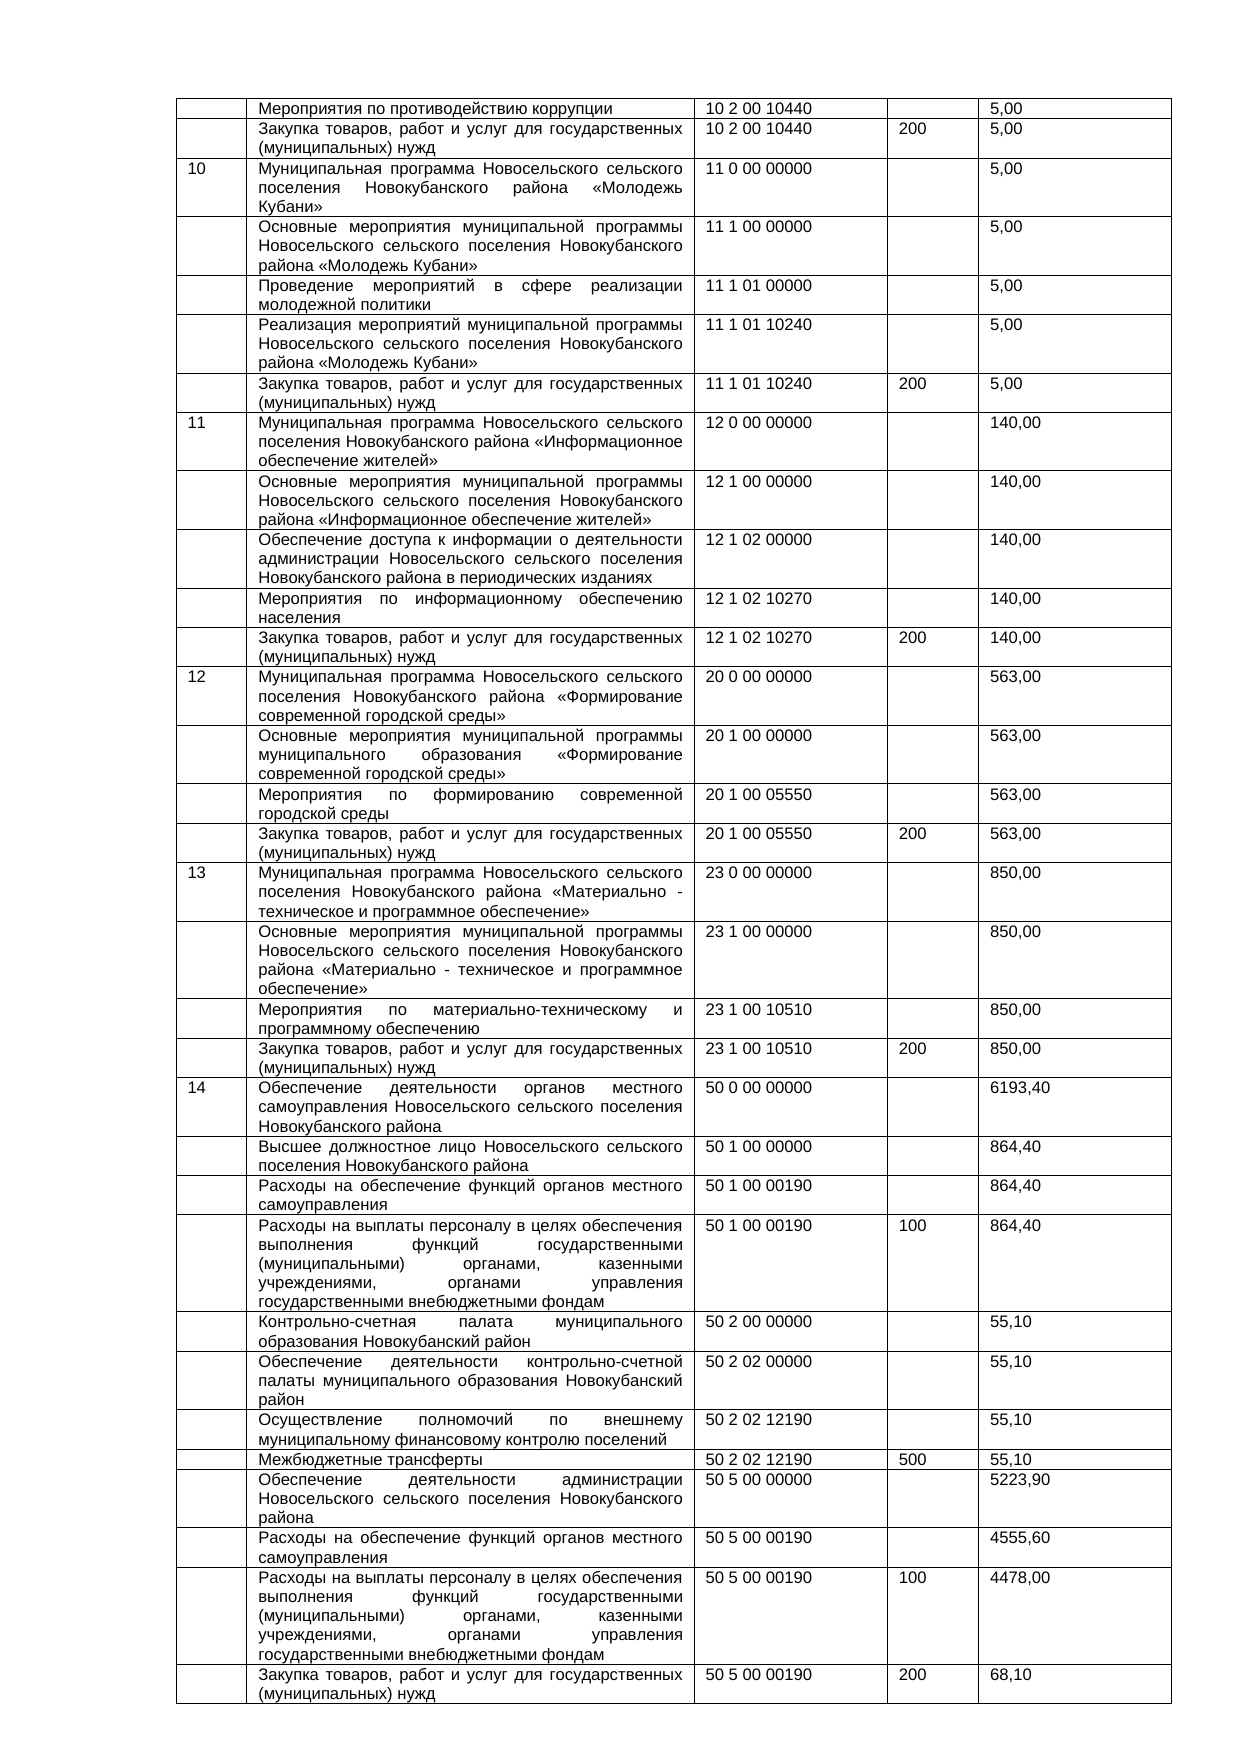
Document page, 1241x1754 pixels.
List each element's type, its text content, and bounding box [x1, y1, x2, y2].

table_cell Осуществление полномочий по внешнему муниципальному финансовому контролю поселений [247, 1410, 694, 1448]
table_cell 563,00 [979, 726, 1171, 783]
table_cell 200 [888, 1665, 978, 1703]
table_cell 50 1 00 00190 [695, 1215, 887, 1311]
table_cell 11 1 01 10240 [695, 374, 887, 412]
table_cell 4555,60 [979, 1528, 1171, 1567]
table_cell 563,00 [979, 784, 1171, 823]
table_cell Обеспечение деятельности органов местного самоуправления Новосельского сельского поселения Новокубанского района [247, 1078, 694, 1136]
table_cell 10 2 00 10440 [695, 119, 887, 157]
table_cell [888, 315, 978, 372]
table_cell 50 2 02 12190 [695, 1410, 887, 1448]
table_cell Мероприятия по информационному обеспечению населения [247, 589, 694, 627]
table_cell 5,00 [979, 159, 1171, 216]
table_cell [177, 471, 246, 529]
table_cell 20 1 00 00000 [695, 726, 887, 783]
table_cell 50 0 00 00000 [695, 1078, 887, 1136]
table_cell Мероприятия по материально-техническому и программному обеспечению [247, 999, 694, 1038]
table_cell [888, 530, 978, 587]
table_cell 23 1 00 10510 [695, 1039, 887, 1077]
table_cell [177, 726, 246, 783]
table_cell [247, 119, 694, 157]
table_cell Основные мероприятия муниципальной программы Новосельского сельского поселения Новокубанского района «Молодежь Кубани» [247, 217, 694, 274]
table_cell 11 [177, 413, 246, 470]
table_cell 20 1 00 05550 [695, 824, 887, 862]
table_cell [177, 276, 246, 314]
table_cell [177, 1137, 246, 1175]
table_cell [177, 1528, 246, 1567]
table_cell [177, 99, 246, 118]
table_cell 55,10 [979, 1352, 1171, 1409]
table_cell 20 0 00 00000 [695, 667, 887, 725]
table_cell Расходы на обеспечение функций органов местного самоуправления [247, 1528, 694, 1567]
table_cell [888, 1410, 978, 1448]
table_cell Закупка товаров, работ и услуг для государственных (муниципальных) нужд [247, 824, 694, 862]
table_cell 50 2 02 00000 [695, 1352, 887, 1409]
table_cell [177, 1470, 246, 1527]
table_cell 50 2 02 12190 [695, 1450, 887, 1469]
table_cell [177, 1312, 246, 1351]
table_cell 850,00 [979, 863, 1171, 921]
table_cell Контрольно-счетная палата муниципального образования Новокубанский район [247, 1312, 694, 1351]
table_cell 140,00 [979, 628, 1171, 666]
table_cell 12 1 02 10270 [695, 628, 887, 666]
table_cell [888, 1137, 978, 1175]
table_cell [888, 1352, 978, 1409]
table_cell 50 5 00 00190 [695, 1528, 887, 1567]
table_cell Закупка товаров, работ и услуг для государственных (муниципальных) нужд [247, 374, 694, 412]
table_cell [888, 589, 978, 627]
table_cell [888, 1312, 978, 1351]
table_cell [888, 667, 978, 725]
table_cell [177, 1352, 246, 1409]
table_cell [177, 628, 246, 666]
table_cell 500 [888, 1450, 978, 1469]
table_cell [177, 217, 246, 274]
table_cell Реализация мероприятий муниципальной программы Новосельского сельского поселения Новокубанского района «Молодежь Кубани» [247, 315, 694, 372]
table_cell Обеспечение деятельности администрации Новосельского сельского поселения Новокубанского района [247, 1470, 694, 1527]
table_cell Высшее должностное лицо Новосельского сельского поселения Новокубанского района [247, 1137, 694, 1175]
table_cell 12 1 02 10270 [695, 589, 887, 627]
table_cell 850,00 [979, 999, 1171, 1038]
table_cell Мероприятия по формированию современной городской среды [247, 784, 694, 823]
table_cell [177, 922, 246, 998]
table_cell 140,00 [979, 530, 1171, 587]
table_cell Обеспечение деятельности контрольно-счетной палаты муниципального образования Новокубанский район [247, 1352, 694, 1409]
table_cell 11 1 01 00000 [695, 276, 887, 314]
table_cell 200 [888, 824, 978, 862]
table_cell Обеспечение доступа к информации о деятельности администрации Новосельского сельского поселения Новокубанского района в периодических изданиях [247, 530, 694, 587]
table_cell Муниципальная программа Новосельского сельского поселения Новокубанского района «Информационное обеспечение жителей» [247, 413, 694, 470]
table_cell [888, 1176, 978, 1214]
table_cell [177, 315, 246, 372]
table_cell 11 1 00 00000 [695, 217, 887, 274]
table_cell 11 0 00 00000 [695, 159, 887, 216]
table_cell 200 [888, 1039, 978, 1077]
table_cell 55,10 [979, 1312, 1171, 1351]
table_cell 864,40 [979, 1215, 1171, 1311]
table_cell [177, 589, 246, 627]
table_cell 4478,00 [979, 1568, 1171, 1663]
table_cell 5,00 [979, 119, 1171, 157]
table_cell [177, 1450, 246, 1469]
table_cell 55,10 [979, 1450, 1171, 1469]
table_cell 864,40 [979, 1137, 1171, 1175]
table_cell 140,00 [979, 589, 1171, 627]
table_cell [888, 159, 978, 216]
table_cell [888, 784, 978, 823]
table_cell Муниципальная программа Новосельского сельского поселения Новокубанского района «Молодежь Кубани» [247, 159, 694, 216]
table_cell Расходы на обеспечение функций органов местного самоуправления [247, 1176, 694, 1214]
table_cell [177, 1568, 246, 1663]
table_cell [177, 374, 246, 412]
table_cell [177, 824, 246, 862]
table_cell [177, 1665, 246, 1703]
table_cell [888, 276, 978, 314]
table_cell 50 5 00 00000 [695, 1470, 887, 1527]
table_cell 12 1 00 00000 [695, 471, 887, 529]
table_cell Муниципальная программа Новосельского сельского поселения Новокубанского района «Материально - техническое и программное обеспечение» [247, 863, 694, 921]
table_cell 10 2 00 10440 [695, 99, 887, 118]
table_cell 100 [888, 1568, 978, 1663]
table_cell 12 0 00 00000 [695, 413, 887, 470]
table_cell [177, 1215, 246, 1311]
table_cell [177, 119, 246, 157]
table_cell 23 1 00 00000 [695, 922, 887, 998]
table_cell Закупка товаров, работ и услуг для государственных (муниципальных) нужд [247, 628, 694, 666]
table_cell 5,00 [979, 374, 1171, 412]
table_cell 50 5 00 00190 [695, 1665, 887, 1703]
table_cell 850,00 [979, 922, 1171, 998]
table_cell 5,00 [979, 276, 1171, 314]
table_cell Муниципальная программа Новосельского сельского поселения Новокубанского района «Формирование современной городской среды» [247, 667, 694, 725]
table_cell 23 0 00 00000 [695, 863, 887, 921]
table_cell [177, 999, 246, 1038]
table_cell Основные мероприятия муниципальной программы Новосельского сельского поселения Новокубанского района «Информационное обеспечение жителей» [247, 471, 694, 529]
table_cell [177, 1410, 246, 1448]
table_cell 14 [177, 1078, 246, 1136]
table_cell 864,40 [979, 1176, 1171, 1214]
table_cell 50 2 00 00000 [695, 1312, 887, 1351]
table_cell Основные мероприятия муниципальной программы Новосельского сельского поселения Новокубанского района «Материально - техническое и программное обеспечение» [247, 922, 694, 998]
table_cell [888, 1470, 978, 1527]
table_cell 5,00 [979, 217, 1171, 274]
table_cell 50 1 00 00000 [695, 1137, 887, 1175]
table_cell 20 1 00 05550 [695, 784, 887, 823]
table_cell Закупка товаров, работ и услуг для государственных (муниципальных) нужд [247, 1039, 694, 1077]
table_cell [177, 530, 246, 587]
table_cell 140,00 [979, 413, 1171, 470]
table_cell [177, 1176, 246, 1214]
table_cell 68,10 [979, 1665, 1171, 1703]
table_cell 563,00 [979, 824, 1171, 862]
table_cell [888, 217, 978, 274]
table_cell 55,10 [979, 1410, 1171, 1448]
table_cell 12 [177, 667, 246, 725]
table_cell 50 5 00 00190 [695, 1568, 887, 1663]
table_cell [888, 999, 978, 1038]
table_cell [888, 471, 978, 529]
table_cell 100 [888, 1215, 978, 1311]
table_cell Межбюджетные трансферты [247, 1450, 694, 1469]
table_cell [888, 726, 978, 783]
table_cell 13 [177, 863, 246, 921]
table_cell 11 1 01 10240 [695, 315, 887, 372]
table_cell 200 [888, 119, 978, 157]
table_cell 12 1 02 00000 [695, 530, 887, 587]
table_cell [888, 1078, 978, 1136]
table_cell [888, 863, 978, 921]
table_cell 6193,40 [979, 1078, 1171, 1136]
table_cell [177, 1039, 246, 1077]
table_cell 5,00 [979, 99, 1171, 118]
table_cell [888, 99, 978, 118]
table_cell 850,00 [979, 1039, 1171, 1077]
table_cell [888, 1528, 978, 1567]
table_cell [888, 413, 978, 470]
table_cell 140,00 [979, 471, 1171, 529]
table_cell 10 [177, 159, 246, 216]
table_cell [177, 784, 246, 823]
table_cell 200 [888, 374, 978, 412]
table_cell 200 [888, 628, 978, 666]
table_cell 5223,90 [979, 1470, 1171, 1527]
table_cell Мероприятия по противодействию коррупции [247, 99, 694, 118]
table_cell 23 1 00 10510 [695, 999, 887, 1038]
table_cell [247, 1665, 694, 1703]
table_cell [888, 922, 978, 998]
table_cell 5,00 [979, 315, 1171, 372]
table_cell Проведение мероприятий в сфере реализации молодежной политики [247, 276, 694, 314]
table_cell 50 1 00 00190 [695, 1176, 887, 1214]
table_cell 563,00 [979, 667, 1171, 725]
table_cell Основные мероприятия муниципальной программы муниципального образования «Формирование современной городской среды» [247, 726, 694, 783]
